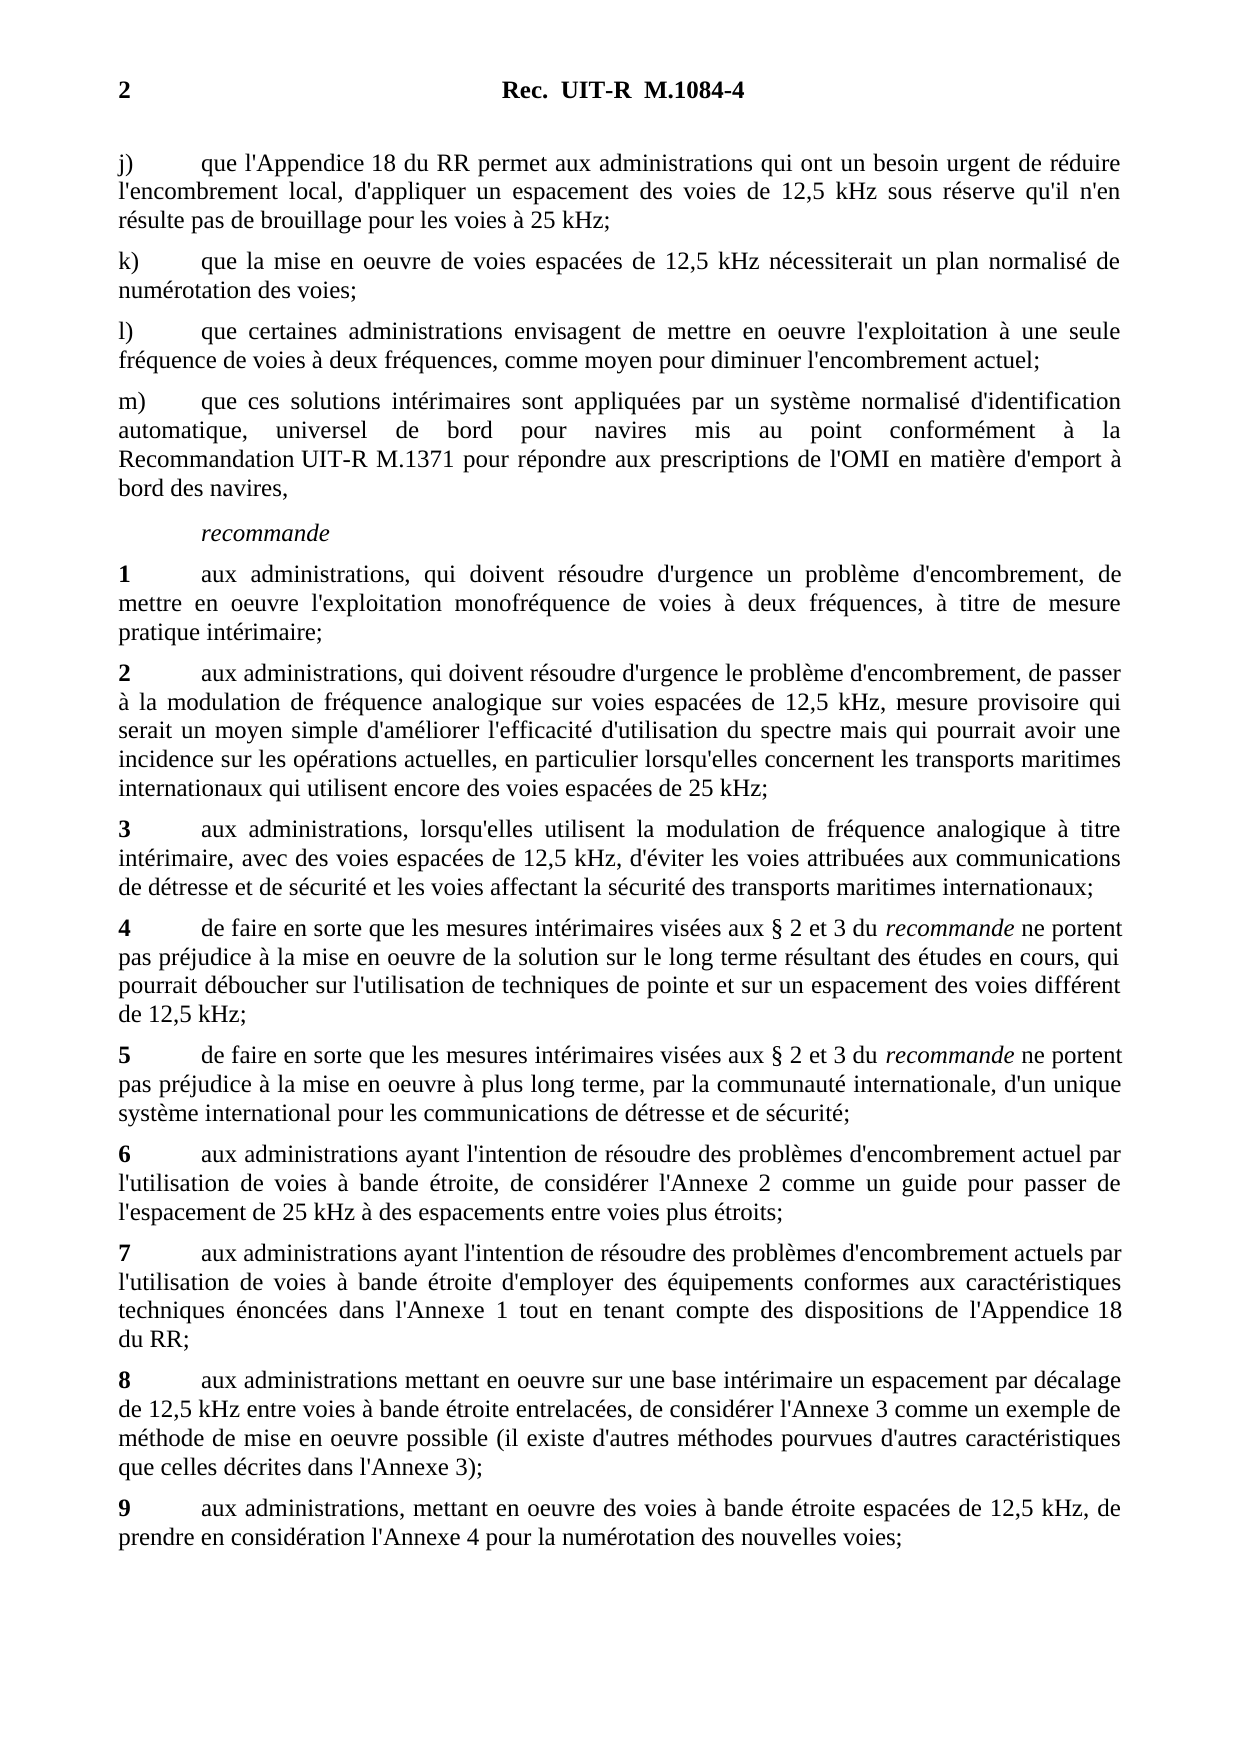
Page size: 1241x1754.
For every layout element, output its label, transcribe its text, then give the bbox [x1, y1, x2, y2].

text 4 de faire en sorte que les mesures intérimaires visées aux § 2 et 3 du recommande ne portent pas préjudice à la mise en oeuvre de la solution sur le long terme résultant des études en cours, qui pourrait déboucher sur l'utilisation de techniques de pointe et sur un espacement des voies différent de 12,5 kHz; [118, 913, 1122, 1028]
text 2 aux administrations, qui doivent résoudre d'urgence le problème d'encombrement, de passer à la modulation de fréquence analogique sur voies espacées de 12,5 kHz, mesure provisoire qui serait un moyen simple d'améliorer l'efficacité d'utilisation du spectre mais qui pourrait avoir une incidence sur les opérations actuelles, en particulier lorsqu'elles concernent les transports maritimes internationaux qui utilisent encore des voies espacées de 25 kHz; [118, 658, 1122, 802]
text 1 aux administrations, qui doivent résoudre d'urgence un problème d'encombrement, de mettre en oeuvre l'exploitation monofréquence de voies à deux fréquences, à titre de mesure pratique intérimaire; [118, 559, 1122, 646]
text recommande [201, 518, 1122, 547]
text m) que ces solutions intérimaires sont appliquées par un système normalisé d'identification automatique, universel de bord pour navires mis au point conformément à la Recommandation UIT-R M.1371 pour répondre aux prescriptions de l'OMI en matière d'emport à bord des navires, [118, 386, 1122, 501]
text 9 aux administrations, mettant en oeuvre des voies à bande étroite espacées de 12,5 kHz, de prendre en considération l'Annexe 4 pour la numérotation des nouvelles voies; [118, 1493, 1122, 1551]
text 5 de faire en sorte que les mesures intérimaires visées aux § 2 et 3 du recommande ne portent pas préjudice à la mise en oeuvre à plus long terme, par la communauté internationale, d'un unique système international pour les communications de détresse et de sécurité; [118, 1041, 1122, 1127]
text 6 aux administrations ayant l'intention de résoudre des problèmes d'encombrement actuel par l'utilisation de voies à bande étroite, de considérer l'Annexe 2 comme un guide pour passer de l'espacement de 25 kHz à des espacements entre voies plus étroits; [118, 1139, 1122, 1226]
text j) que l'Appendice 18 du RR permet aux administrations qui ont un besoin urgent de réduire l'encombrement local, d'appliquer un espacement des voies de 12,5 kHz sous réserve qu'il n'en résulte pas de brouillage pour les voies à 25 kHz; [118, 148, 1122, 234]
text k) que la mise en oeuvre de voies espacées de 12,5 kHz nécessiterait un plan normalisé de numérotation des voies; [118, 246, 1122, 304]
text 8 aux administrations mettant en oeuvre sur une base intérimaire un espacement par décalage de 12,5 kHz entre voies à bande étroite entrelacées, de considérer l'Annexe 3 comme un exemple de méthode de mise en oeuvre possible (il existe d'autres méthodes pourvues d'autres caractéristiques que celles décrites dans l'Annexe 3); [118, 1366, 1122, 1481]
text 7 aux administrations ayant l'intention de résoudre des problèmes d'encombrement actuels par l'utilisation de voies à bande étroite d'employer des équipements conformes aux caractéristiques techniques énoncées dans l'Annexe 1 tout en tenant compte des dispositions de l'Appendice 18 du RR; [118, 1238, 1122, 1353]
text 3 aux administrations, lorsqu'elles utilisent la modulation de fréquence analogique à titre intérimaire, avec des voies espacées de 12,5 kHz, d'éviter les voies attribuées aux communications de détresse et de sécurité et les voies affectant la sécurité des transports maritimes internationaux; [118, 814, 1122, 901]
text l) que certaines administrations envisagent de mettre en oeuvre l'exploitation à une seule fréquence de voies à deux fréquences, comme moyen pour diminuer l'encombrement actuel; [118, 316, 1122, 374]
